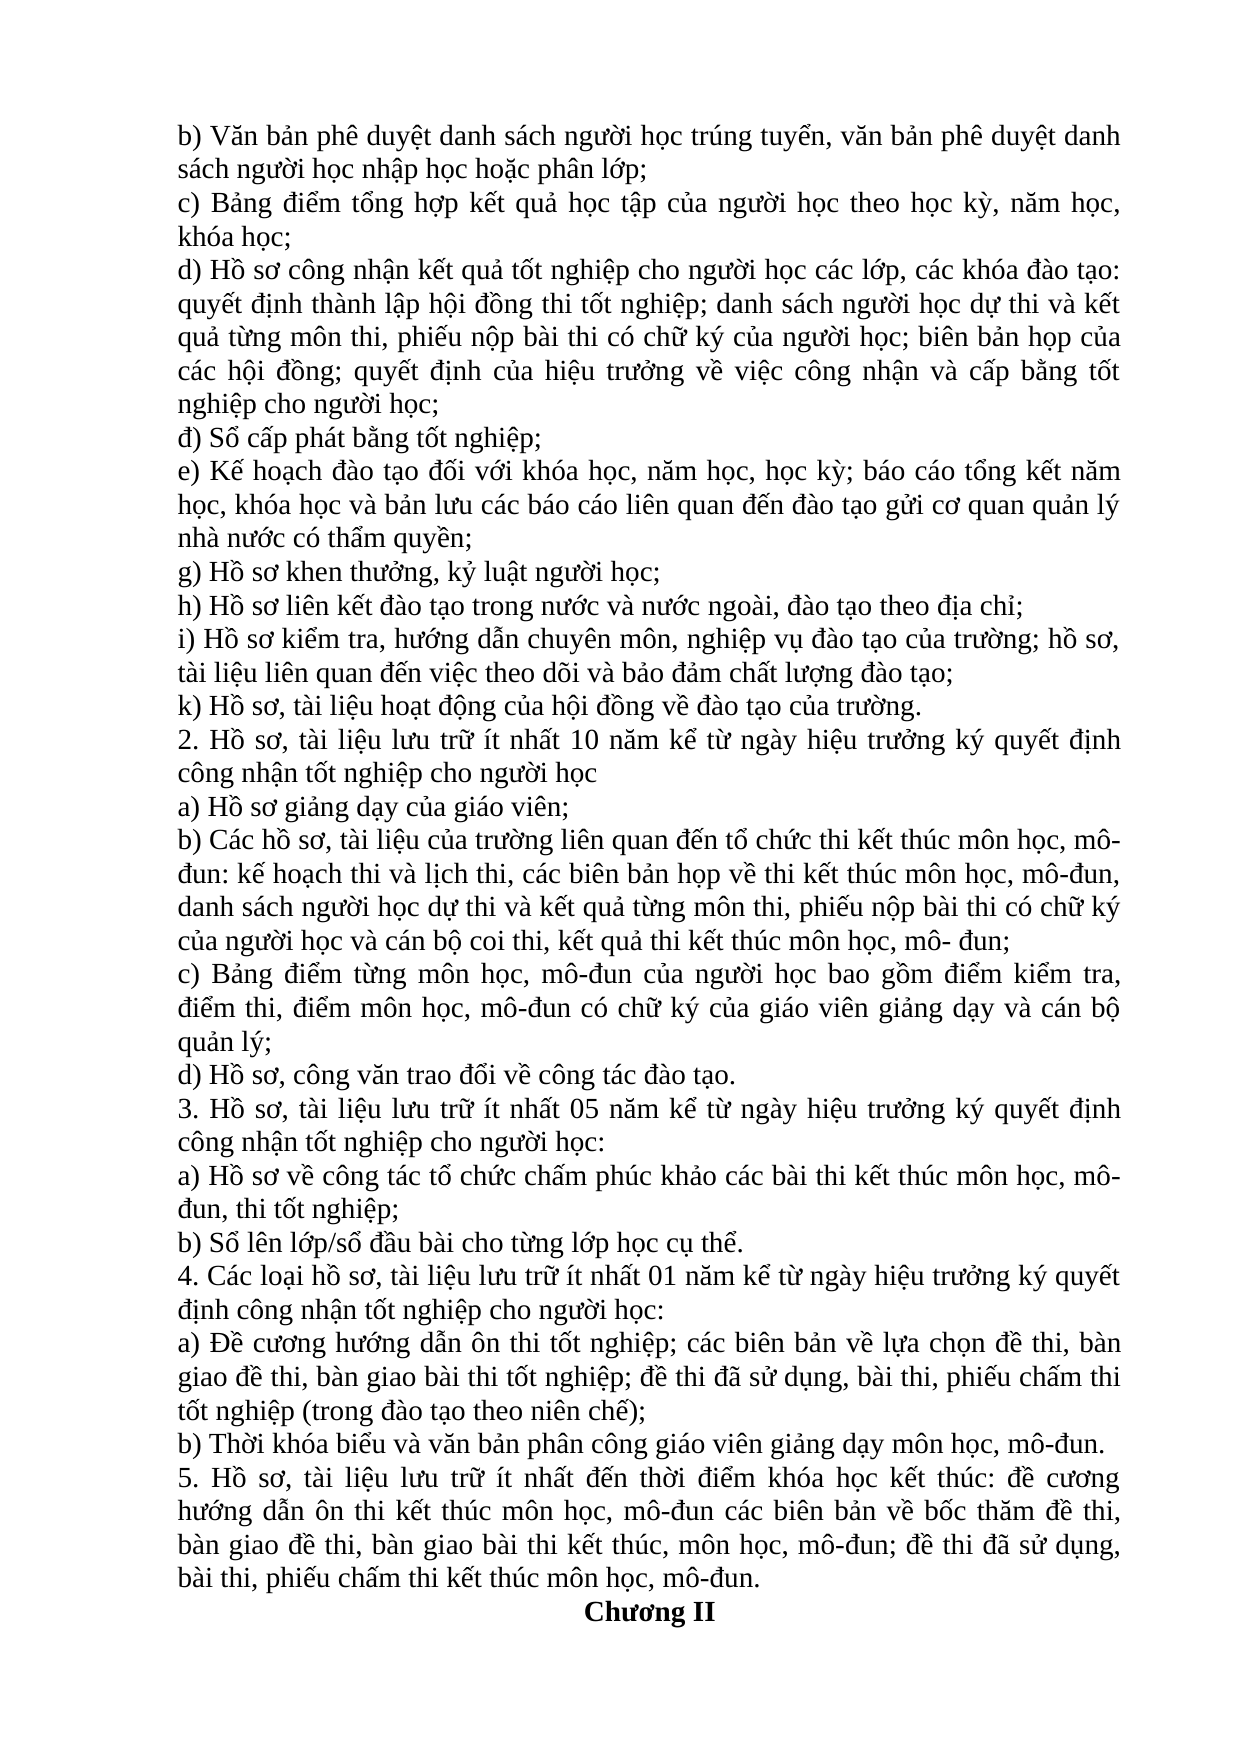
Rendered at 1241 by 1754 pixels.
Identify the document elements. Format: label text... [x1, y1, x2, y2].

text d) Hồ sơ công nhận kết quả tốt nghiệp cho người học các lớp, các khóa đào tạo: quyết định thành lập hội đồng thi tốt nghiệp; danh sách người học dự thi và kết quả từng môn thi, phiếu nộp bài thi có chữ ký của người học; biên bản họp của các hội đồng; quyết định của hiệu trưởng về việc công nhận và cấp bằng tốt nghiệp cho người học; [177, 252, 1122, 420]
text 2. Hồ sơ, tài liệu lưu trữ ít nhất 10 năm kể từ ngày hiệu trưởng ký quyết định công nhận tốt nghiệp cho người học [177, 722, 1122, 789]
text c) Bảng điểm từng môn học, mô-đun của người học bao gồm điểm kiểm tra, điểm thi, điểm môn học, mô-đun có chữ ký của giáo viên giảng dạy và cán bộ quản lý; [177, 957, 1122, 1057]
text e) Kế hoạch đào tạo đối với khóa học, năm học, học kỳ; báo cáo tổng kết năm học, khóa học và bản lưu các báo cáo liên quan đến đào tạo gửi cơ quan quản lý nhà nước có thẩm quyền; [177, 453, 1122, 554]
text b) Sổ lên lớp/sổ đầu bài cho từng lớp học cụ thể. [177, 1225, 1122, 1258]
text 3. Hồ sơ, tài liệu lưu trữ ít nhất 05 năm kể từ ngày hiệu trưởng ký quyết định công nhận tốt nghiệp cho người học: [177, 1091, 1122, 1158]
text k) Hồ sơ, tài liệu hoạt động của hội đồng về đào tạo của trường. [177, 688, 1122, 722]
text đ) Sổ cấp phát bằng tốt nghiệp; [177, 420, 1122, 453]
text Chương II [177, 1594, 1122, 1627]
text a) Đề cương hướng dẫn ôn thi tốt nghiệp; các biên bản về lựa chọn đề thi, bàn giao đề thi, bàn giao bài thi tốt nghiệp; đề thi đã sử dụng, bài thi, phiếu chấm thi tốt nghiệp (trong đào tạo theo niên chế); [177, 1326, 1122, 1426]
text b) Văn bản phê duyệt danh sách người học trúng tuyển, văn bản phê duyệt danh sách người học nhập học hoặc phân lớp; [177, 118, 1122, 185]
text c) Bảng điểm tổng hợp kết quả học tập của người học theo học kỳ, năm học, khóa học; [177, 185, 1122, 252]
text 5. Hồ sơ, tài liệu lưu trữ ít nhất đến thời điểm khóa học kết thúc: đề cương hướng dẫn ôn thi kết thúc môn học, mô-đun các biên bản về bốc thăm đề thi, bàn giao đề thi, bàn giao bài thi kết thúc, môn học, mô-đun; đề thi đã sử dụng, bài thi, phiếu chấm thi kết thúc môn học, mô-đun. [177, 1460, 1122, 1594]
text g) Hồ sơ khen thưởng, kỷ luật người học; [177, 554, 1122, 588]
text d) Hồ sơ, công văn trao đổi về công tác đào tạo. [177, 1057, 1122, 1091]
text b) Các hồ sơ, tài liệu của trường liên quan đến tổ chức thi kết thúc môn học, mô-đun: kế hoạch thi và lịch thi, các biên bản họp về thi kết thúc môn học, mô-đun, danh sách người học dự thi và kết quả từng môn thi, phiếu nộp bài thi có chữ ký của người học và cán bộ coi thi, kết quả thi kết thúc môn học, mô- đun; [177, 822, 1122, 957]
text b) Thời khóa biểu và văn bản phân công giáo viên giảng dạy môn học, mô-đun. [177, 1426, 1122, 1460]
text i) Hồ sơ kiểm tra, hướng dẫn chuyên môn, nghiệp vụ đào tạo của trường; hồ sơ, tài liệu liên quan đến việc theo dõi và bảo đảm chất lượng đào tạo; [177, 621, 1122, 688]
text 4. Các loại hồ sơ, tài liệu lưu trữ ít nhất 01 năm kể từ ngày hiệu trưởng ký quyết định công nhận tốt nghiệp cho người học: [177, 1258, 1122, 1326]
text a) Hồ sơ giảng dạy của giáo viên; [177, 789, 1122, 822]
text h) Hồ sơ liên kết đào tạo trong nước và nước ngoài, đào tạo theo địa chỉ; [177, 588, 1122, 621]
text a) Hồ sơ về công tác tổ chức chấm phúc khảo các bài thi kết thúc môn học, mô-đun, thi tốt nghiệp; [177, 1158, 1122, 1225]
